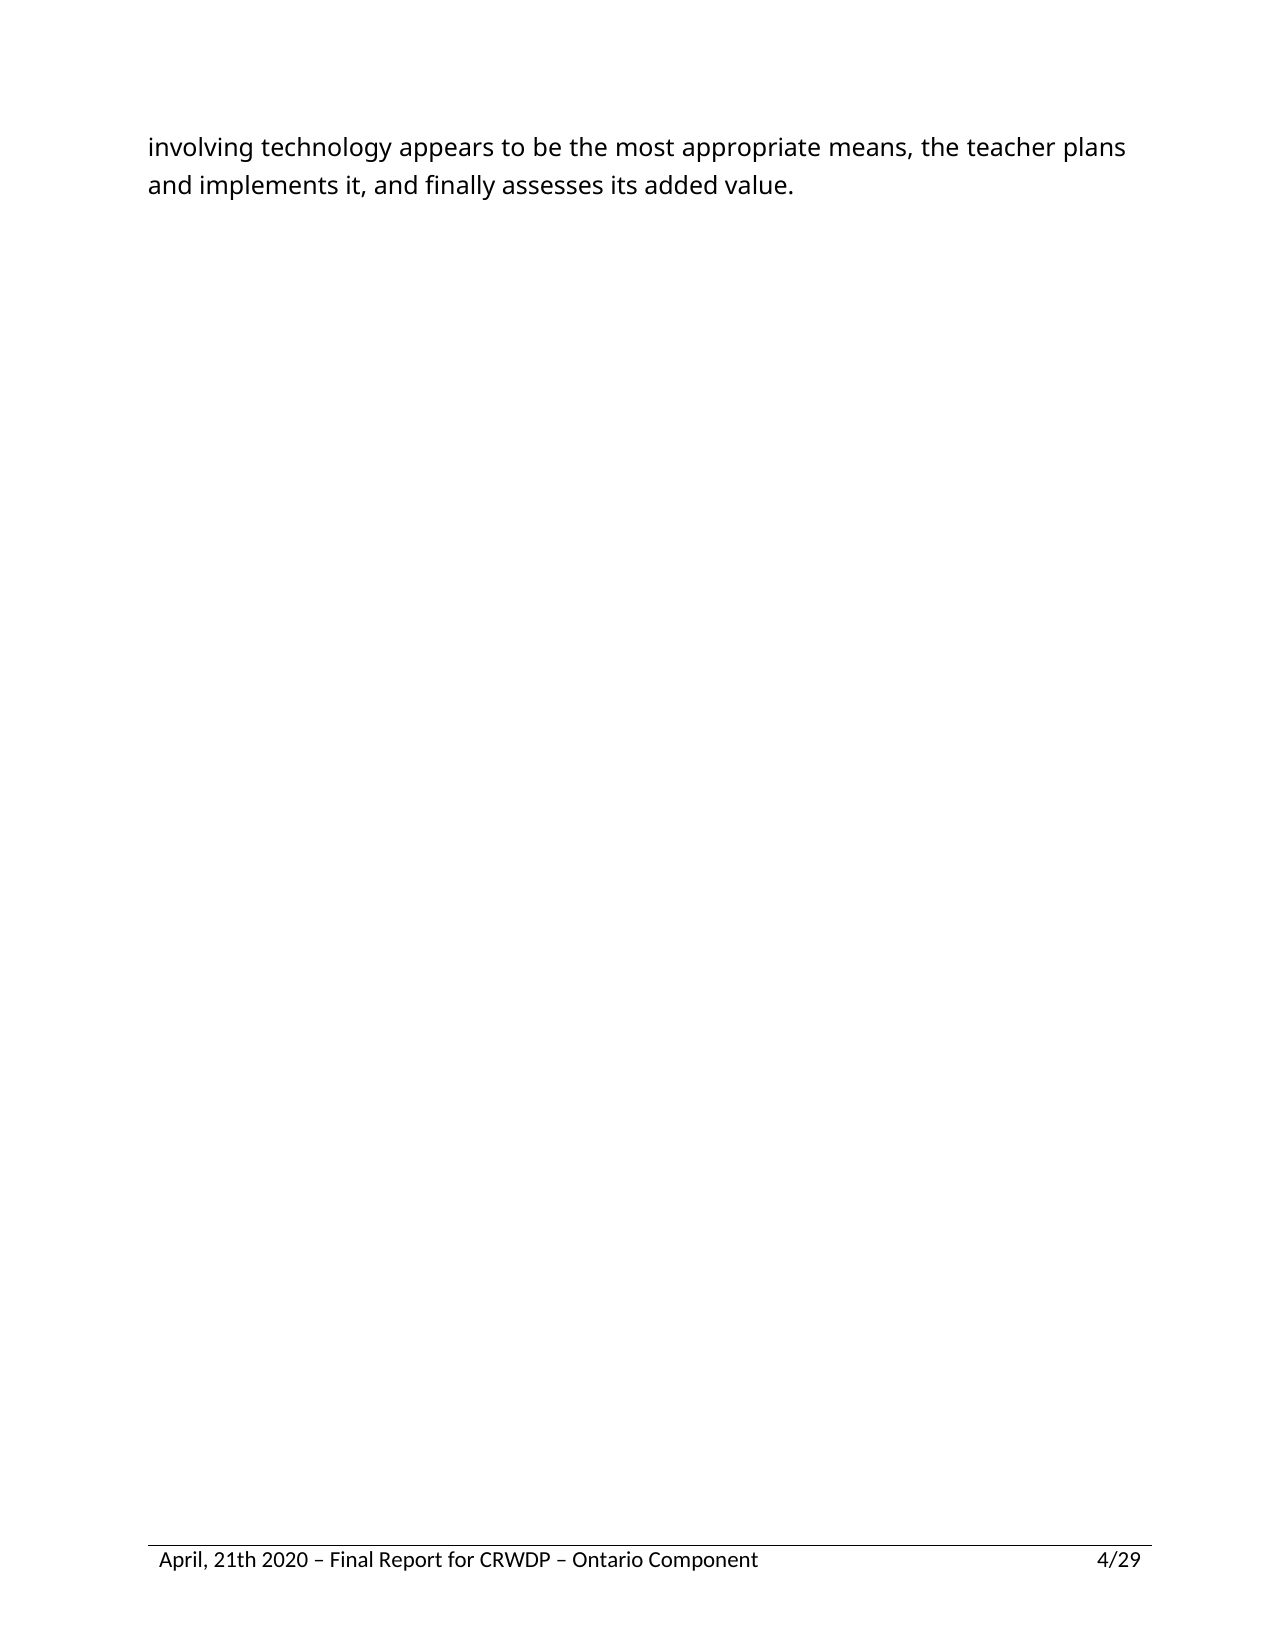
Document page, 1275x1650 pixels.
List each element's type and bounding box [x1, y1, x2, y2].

text [148, 130, 1127, 201]
